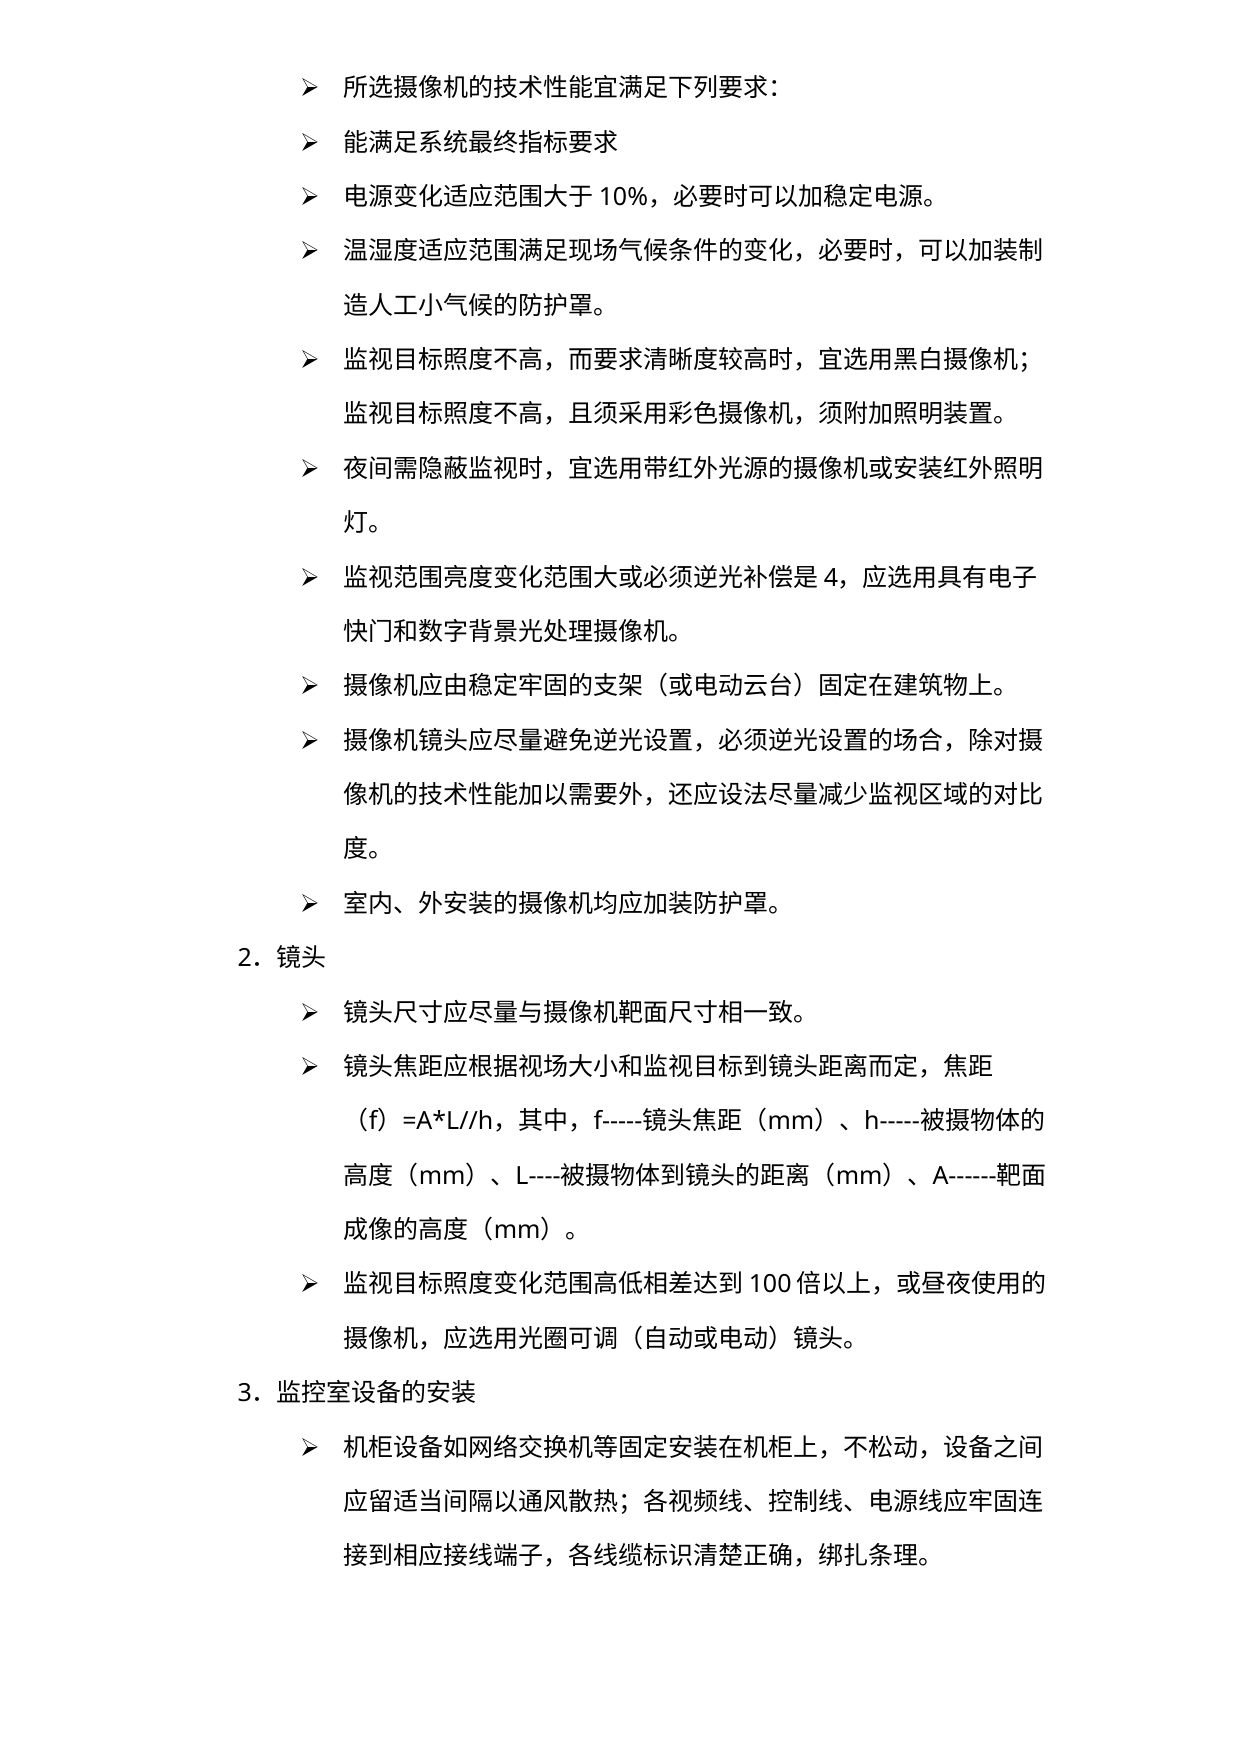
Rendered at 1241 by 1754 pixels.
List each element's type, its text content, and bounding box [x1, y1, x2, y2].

text 所选摄像机的技术性能宜满足下列要求： [300, 68, 1053, 104]
text 能满足系统最终指标要求 [300, 122, 1053, 158]
text 室内、外安装的摄像机均应加装防护罩。 [300, 883, 1053, 919]
text 摄像机应由稳定牢固的支架（或电动云台）固定在建筑物上。 [300, 666, 1053, 702]
text 镜头尺寸应尽量与摄像机靶面尺寸相一致。 [300, 992, 1053, 1028]
text 2．镜头 [187, 938, 1053, 974]
text 监视目标照度变化范围高低相差达到100倍以上，或昼夜使用的摄像机，应选用光圈可调（自动或电动）镜头。 [300, 1264, 1053, 1354]
text 3．监控室设备的安装 [187, 1373, 1053, 1409]
text 监视目标照度不高，而要求清晰度较高时，宜选用黑白摄像机；监视目标照度不高，且须采用彩色摄像机，须附加照明装置。 [300, 339, 1053, 430]
text 摄像机镜头应尽量避免逆光设置，必须逆光设置的场合，除对摄像机的技术性能加以需要外，还应设法尽量减少监视区域的对比度。 [300, 720, 1053, 865]
text 夜间需隐蔽监视时，宜选用带红外光源的摄像机或安装红外照明灯。 [300, 448, 1053, 539]
text 电源变化适应范围大于10%，必要时可以加稳定电源。 [300, 176, 1053, 213]
text 温湿度适应范围满足现场气候条件的变化，必要时，可以加装制造人工小气候的防护罩。 [300, 231, 1053, 321]
text 监视范围亮度变化范围大或必须逆光补偿是4，应选用具有电子快门和数字背景光处理摄像机。 [300, 557, 1053, 648]
text 镜头焦距应根据视场大小和监视目标到镜头距离而定，焦距（f）=A*L//h，其中，f-----镜头焦距（mm）、h-----被摄物体的高度（mm）、L----被摄物体到镜头的距离（mm）、A------靶面成像的高度（mm）。 [300, 1046, 1053, 1246]
text 机柜设备如网络交换机等固定安装在机柜上，不松动，设备之间应留适当间隔以通风散热；各视频线、控制线、电源线应牢固连接到相应接线端子，各线缆标识清楚正确，绑扎条理。 [300, 1427, 1053, 1572]
